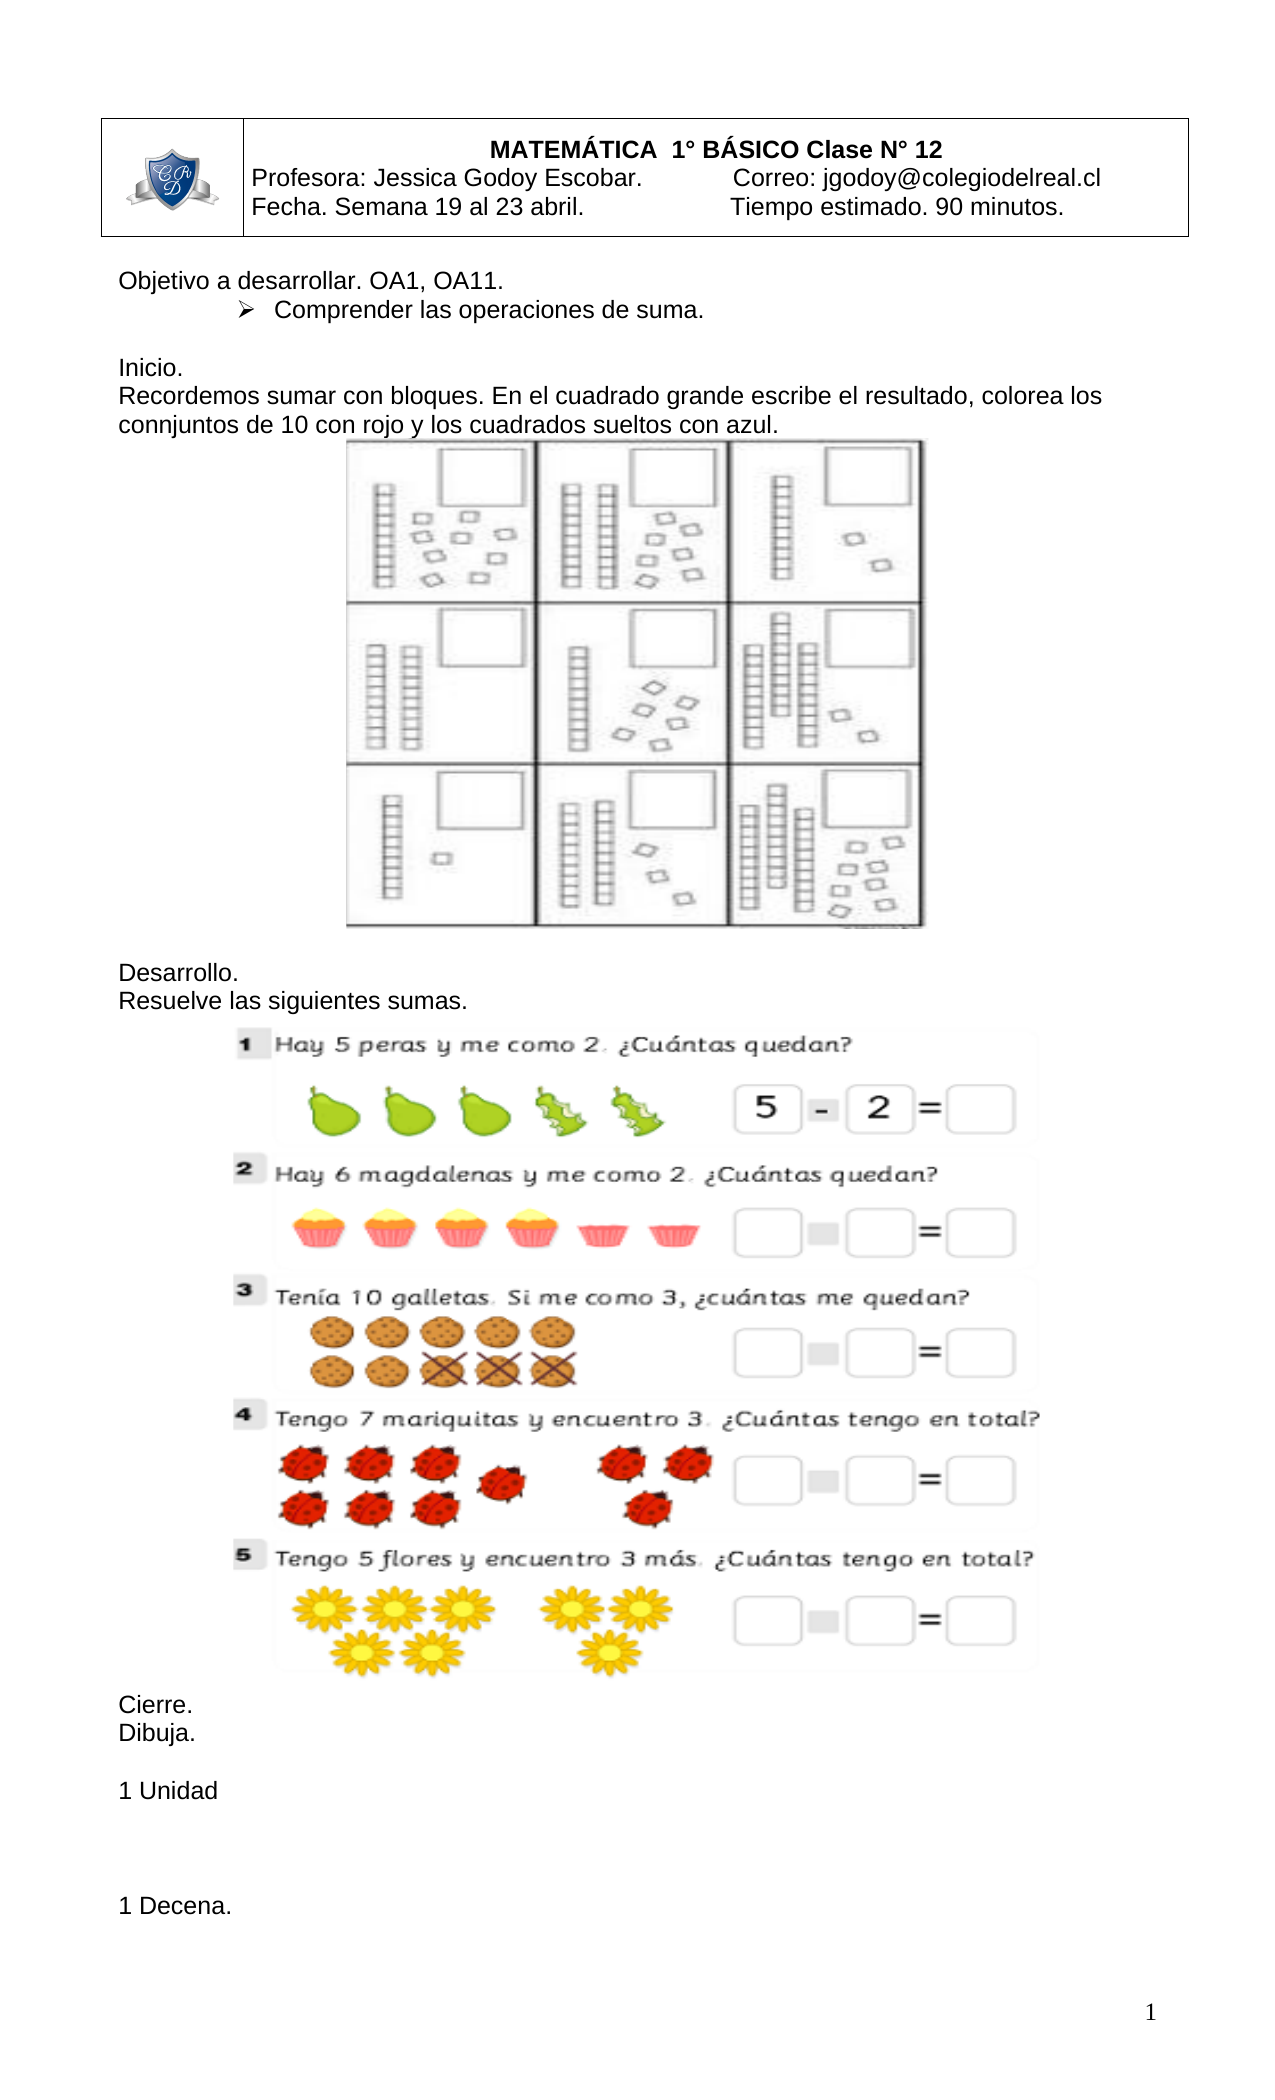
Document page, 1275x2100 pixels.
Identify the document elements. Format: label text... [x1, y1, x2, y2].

picture [233, 1015, 1042, 1690]
text Desarrollo. [118, 958, 1157, 986]
text 1 Decena. [118, 1891, 1157, 1919]
table_header [102, 119, 243, 236]
text Inicio. [118, 353, 1157, 381]
text Cierre. [118, 1689, 1157, 1718]
picture [124, 147, 221, 215]
text Resuelve las siguientes sumas. [118, 986, 1157, 1015]
text Recordemos sumar con bloques. En el cuadrado grande escribe el resultado, colorea los connjuntos de 10 con rojo y los cuadrados sueltos con azul. [118, 381, 1157, 439]
table_header MATEMÁTICA 1° BÁSICO Clase N° 12 Profesora: Jessica Godoy Escobar. Correo: jgodoy@colegiodelreal.cl Fecha. Semana 19 al 23 abril. Tiempo estimado. 90 minutos. [244, 119, 1188, 236]
text Objetivo a desarrollar. OA1, OA11. [118, 266, 1157, 295]
picture [346, 438, 929, 929]
text 1 Unidad [118, 1776, 1157, 1804]
list Comprender las operaciones de suma. [236, 295, 1157, 324]
text Dibuja. [118, 1718, 1157, 1747]
